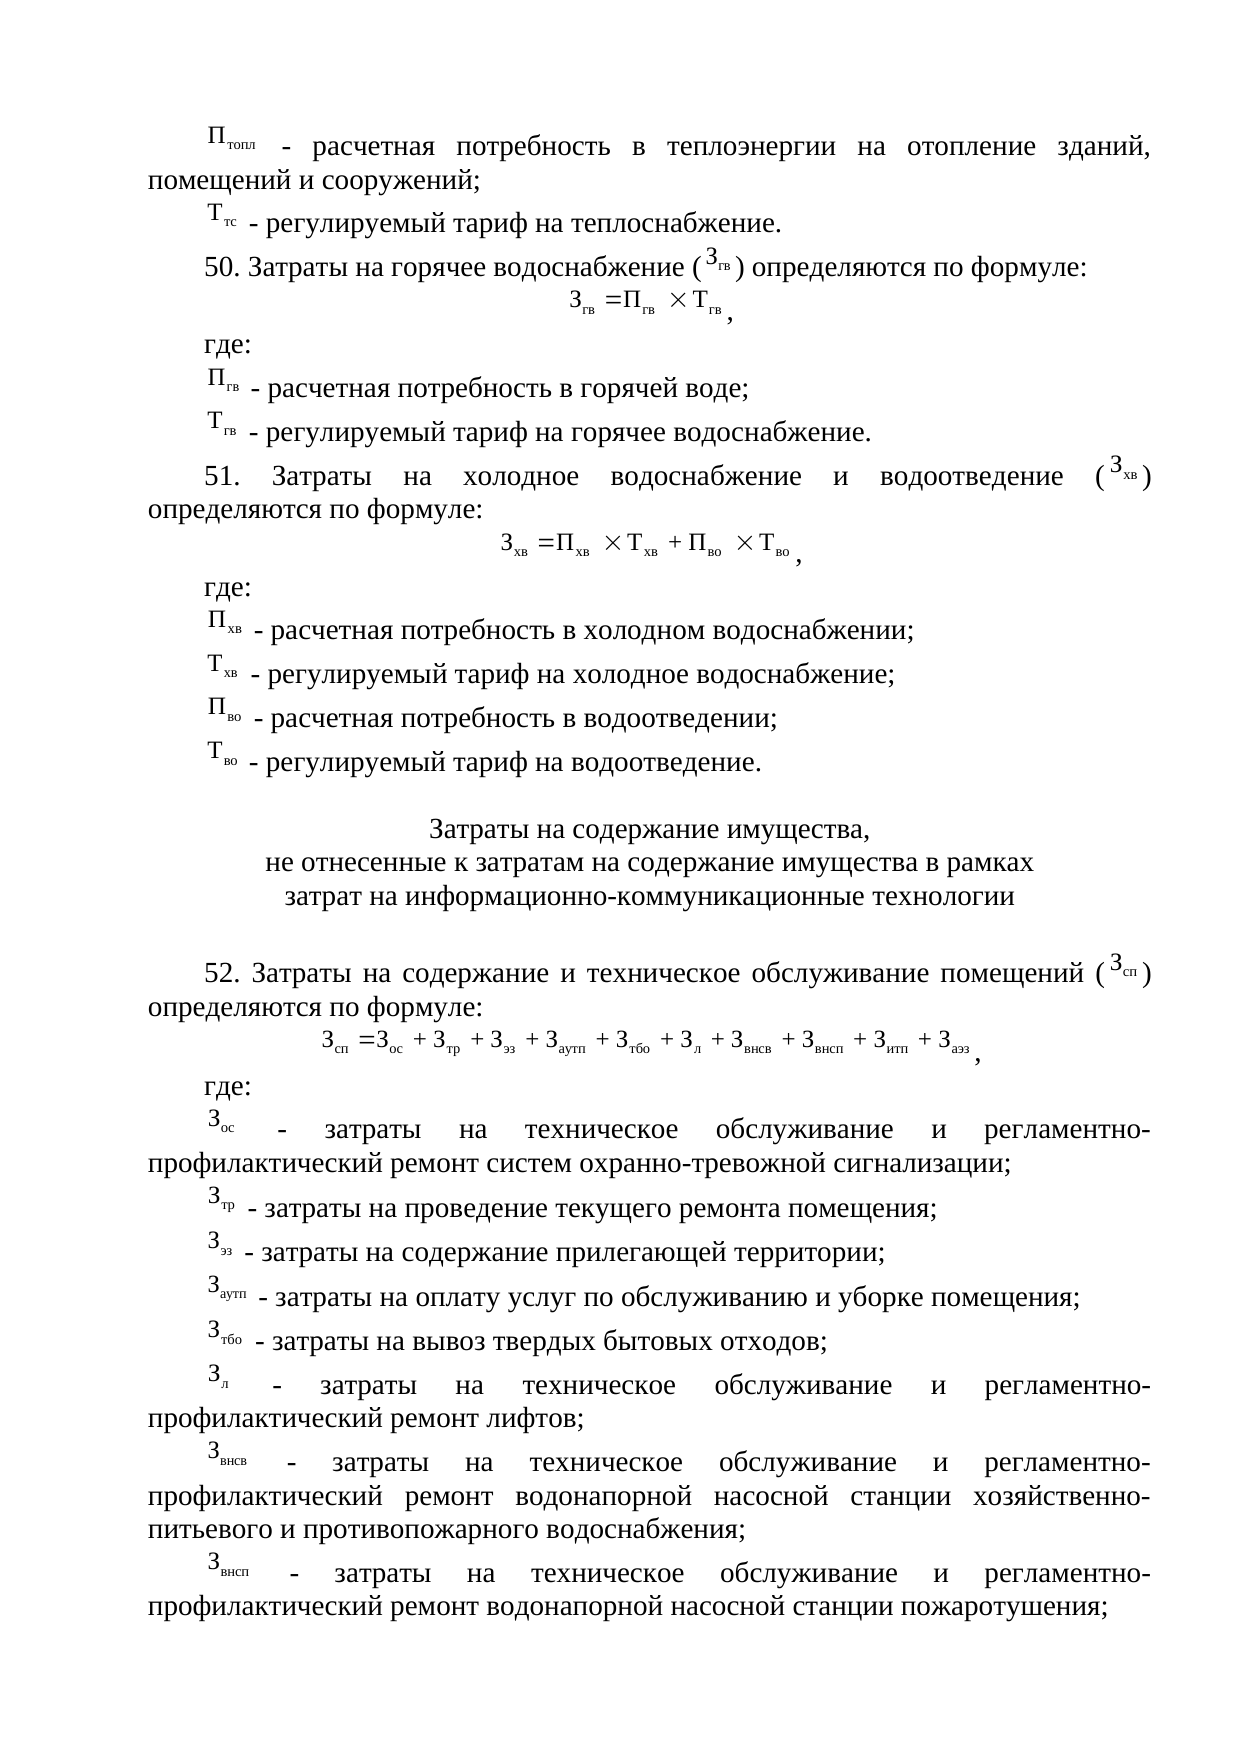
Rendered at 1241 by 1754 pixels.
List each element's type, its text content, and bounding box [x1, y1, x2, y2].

text , [148, 283, 1152, 327]
text где: [148, 1068, 1152, 1101]
text 52. Затраты на содержание и техническое обслуживание помещений () определяются по формуле: [148, 945, 1152, 1022]
text - расчетная потребность в водоотведении; [148, 690, 1152, 733]
text - затраты на содержание прилегающей территории; [148, 1224, 1152, 1267]
text - расчетная потребность в холодном водоснабжении; [148, 602, 1152, 646]
text - расчетная потребность в горячей воде; [148, 360, 1152, 404]
text - затраты на оплату услуг по обслуживанию и уборке помещения; [148, 1267, 1152, 1313]
text - регулируемый тариф на водоотведение. [148, 733, 1152, 777]
text 50. Затраты на горячее водоснабжение () определяются по формуле: [148, 239, 1152, 283]
text - затраты на техническое обслуживание и регламентно-профилактический ремонт водонапорной насосной станции пожаротушения; [148, 1545, 1152, 1622]
text - затраты на вывоз твердых бытовых отходов; [148, 1313, 1152, 1357]
text - затраты на техническое обслуживание и регламентно-профилактический ремонт водонапорной насосной станции хозяйственно-питьевого и противопожарного водоснабжения; [148, 1434, 1152, 1545]
text - расчетная потребность в теплоэнергии на отопление зданий, помещений и сооружений; [148, 118, 1152, 195]
text - затраты на проведение текущего ремонта помещения; [148, 1178, 1152, 1224]
text - регулируемый тариф на холодное водоснабжение; [148, 646, 1152, 690]
text - регулируемый тариф на теплоснабжение. [148, 195, 1152, 239]
text Затраты на содержание имущества, [148, 811, 1152, 844]
text , [148, 1022, 1152, 1068]
text где: [148, 569, 1152, 602]
text - затраты на техническое обслуживание и регламентно-профилактический ремонт систем охранно-тревожной сигнализации; [148, 1101, 1152, 1178]
text затрат на информационно-коммуникационные технологии [148, 878, 1152, 911]
text где: [148, 327, 1152, 360]
text - регулируемый тариф на горячее водоснабжение. [148, 404, 1152, 448]
text не отнесенные к затратам на содержание имущества в рамках [148, 844, 1152, 878]
text - затраты на техническое обслуживание и регламентно-профилактический ремонт лифтов; [148, 1357, 1152, 1434]
text , [148, 525, 1152, 569]
text 51. Затраты на холодное водоснабжение и водоотведение () определяются по формуле: [148, 448, 1152, 525]
